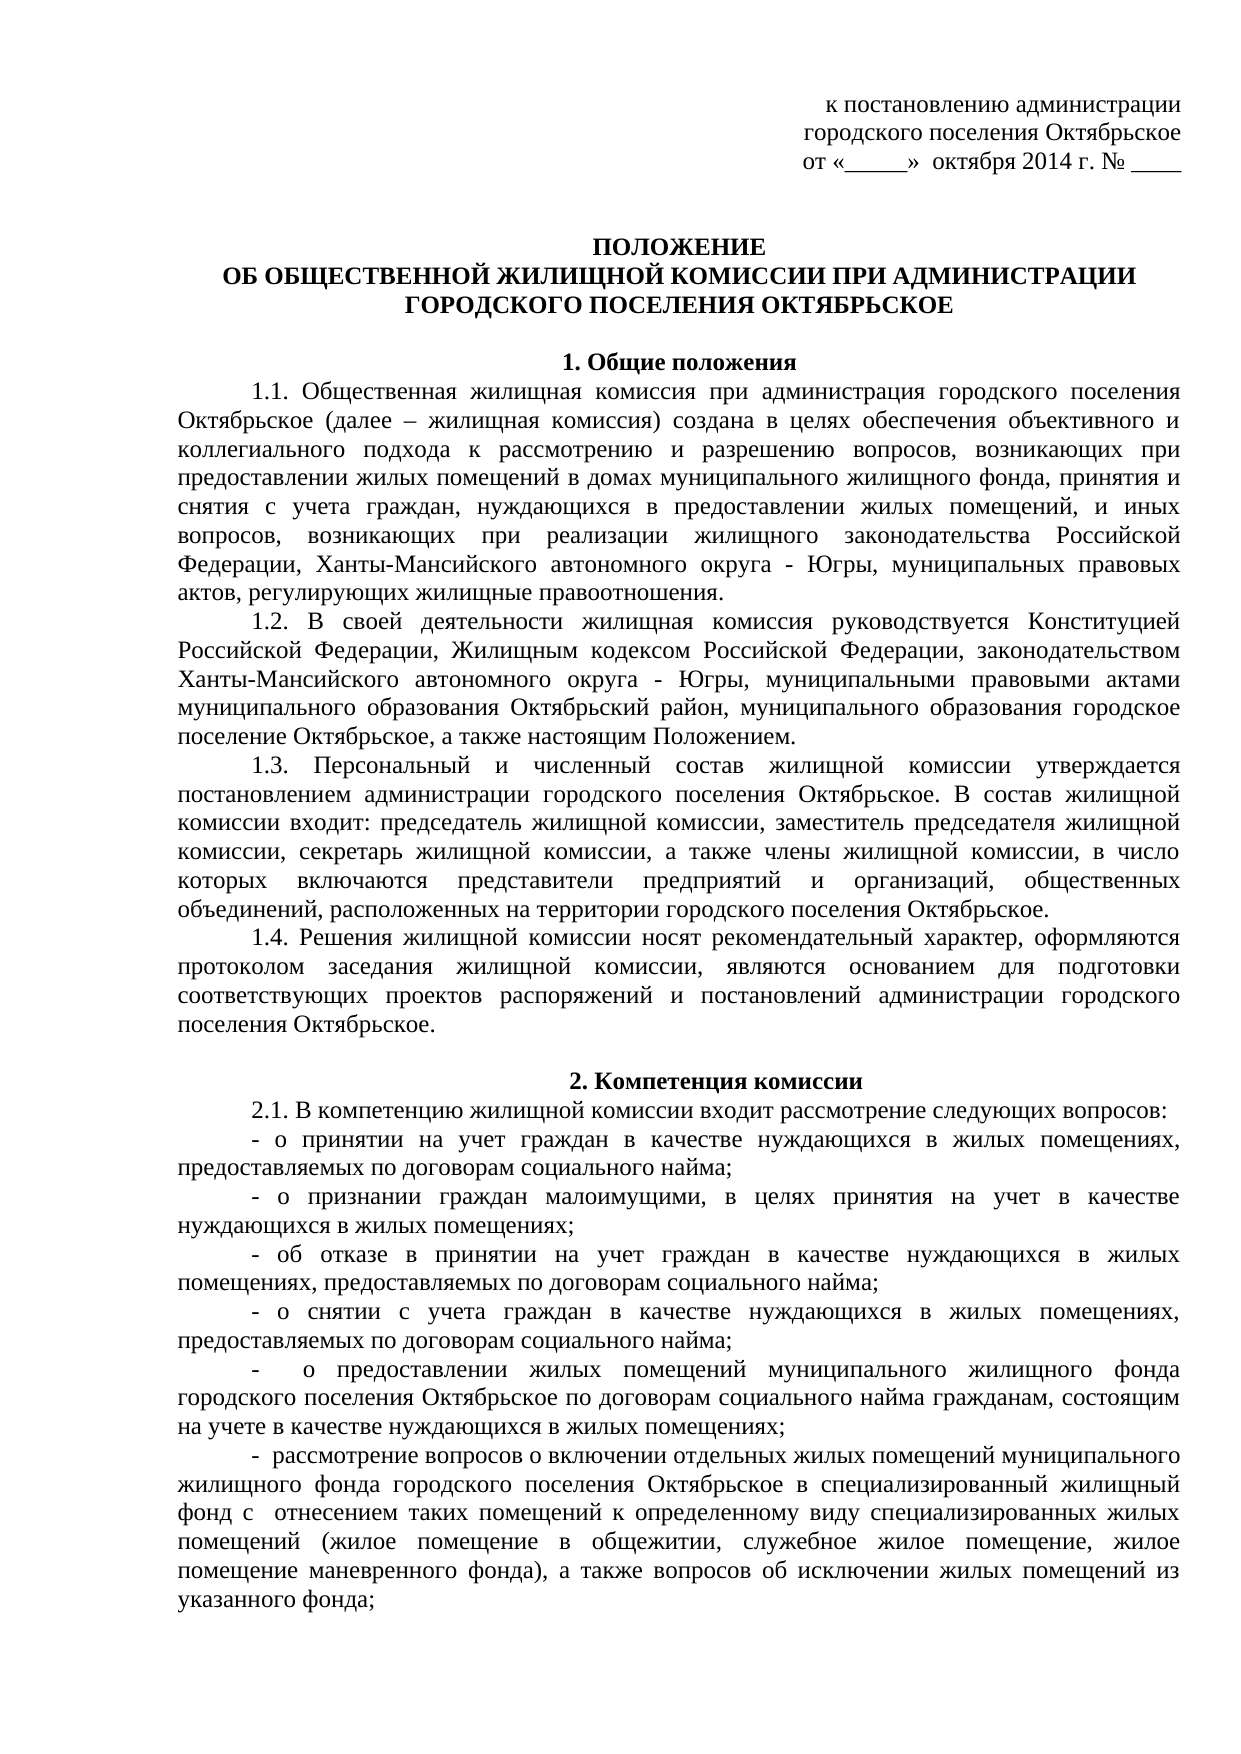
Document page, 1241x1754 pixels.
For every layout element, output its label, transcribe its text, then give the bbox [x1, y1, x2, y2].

text от «_____» октября 2014 г. № ____ [177, 146, 1181, 175]
text 1.4. Решения жилищной комиссии носят рекомендательный характер, оформляются протоколом заседания жилищной комиссии, являются основанием для подготовки соответствующих проектов распоряжений и постановлений администрации городского поселения Октябрьское. [177, 922, 1181, 1037]
text 2. Компетенция комиссии [177, 1066, 1181, 1095]
text - о признании граждан малоимущими, в целях принятия на учет в качестве нуждающихся в жилых помещениях; [177, 1181, 1181, 1239]
text ОБ ОБЩЕСТВЕННОЙ ЖИЛИЩНОЙ КОМИССИИ ПРИ АДМИНИСТРАЦИИ ГОРОДСКОГО ПОСЕЛЕНИЯ ОКТЯБРЬСКОЕ [177, 261, 1181, 319]
text ПОЛОЖЕНИЕ [177, 232, 1181, 261]
text - о предоставлении жилых помещений муниципального жилищного фонда городского поселения Октябрьское по договорам социального найма гражданам, состоящим на учете в качестве нуждающихся в жилых помещениях; [177, 1354, 1181, 1440]
text 1.3. Персональный и численный состав жилищной комиссии утверждается постановлением администрации городского поселения Октябрьское. В состав жилищной комиссии входит: председатель жилищной комиссии, заместитель председателя жилищной комиссии, секретарь жилищной комиссии, а также члены жилищной комиссии, в число которых включаются представители предприятий и организаций, общественных объединений, расположенных на территории городского поселения Октябрьское. [177, 750, 1181, 922]
text - о снятии с учета граждан в качестве нуждающихся в жилых помещениях, предоставляемых по договорам социального найма; [177, 1296, 1181, 1354]
text 1. Общие положения [177, 347, 1181, 376]
text городского поселения Октябрьское [177, 117, 1181, 146]
text - о принятии на учет граждан в качестве нуждающихся в жилых помещениях, предоставляемых по договорам социального найма; [177, 1124, 1181, 1181]
text 2.1. В компетенцию жилищной комиссии входит рассмотрение следующих вопросов: [177, 1095, 1181, 1124]
text - об отказе в принятии на учет граждан в качестве нуждающихся в жилых помещениях, предоставляемых по договорам социального найма; [177, 1239, 1181, 1296]
text 1.1. Общественная жилищная комиссия при администрация городского поселения Октябрьское (далее – жилищная комиссия) создана в целях обеспечения объективного и коллегиального подхода к рассмотрению и разрешению вопросов, возникающих при предоставлении жилых помещений в домах муниципального жилищного фонда, принятия и снятия с учета граждан, нуждающихся в предоставлении жилых помещений, и иных вопросов, возникающих при реализации жилищного законодательства Российской Федерации, Ханты-Мансийского автономного округа - Югры, муниципальных правовых актов, регулирующих жилищные правоотношения. [177, 376, 1181, 606]
text к постановлению администрации [177, 89, 1181, 117]
text 1.2. В своей деятельности жилищная комиссия руководствуется Конституцией Российской Федерации, Жилищным кодексом Российской Федерации, законодательством Ханты-Мансийского автономного округа - Югры, муниципальными правовыми актами муниципального образования Октябрьский район, муниципального образования городское поселение Октябрьское, а также настоящим Положением. [177, 606, 1181, 750]
text - рассмотрение вопросов о включении отдельных жилых помещений муниципального жилищного фонда городского поселения Октябрьское в специализированный жилищный фонд с отнесением таких помещений к определенному виду специализированных жилых помещений (жилое помещение в общежитии, служебное жилое помещение, жилое помещение маневренного фонда), а также вопросов об исключении жилых помещений из указанного фонда; [177, 1440, 1181, 1612]
